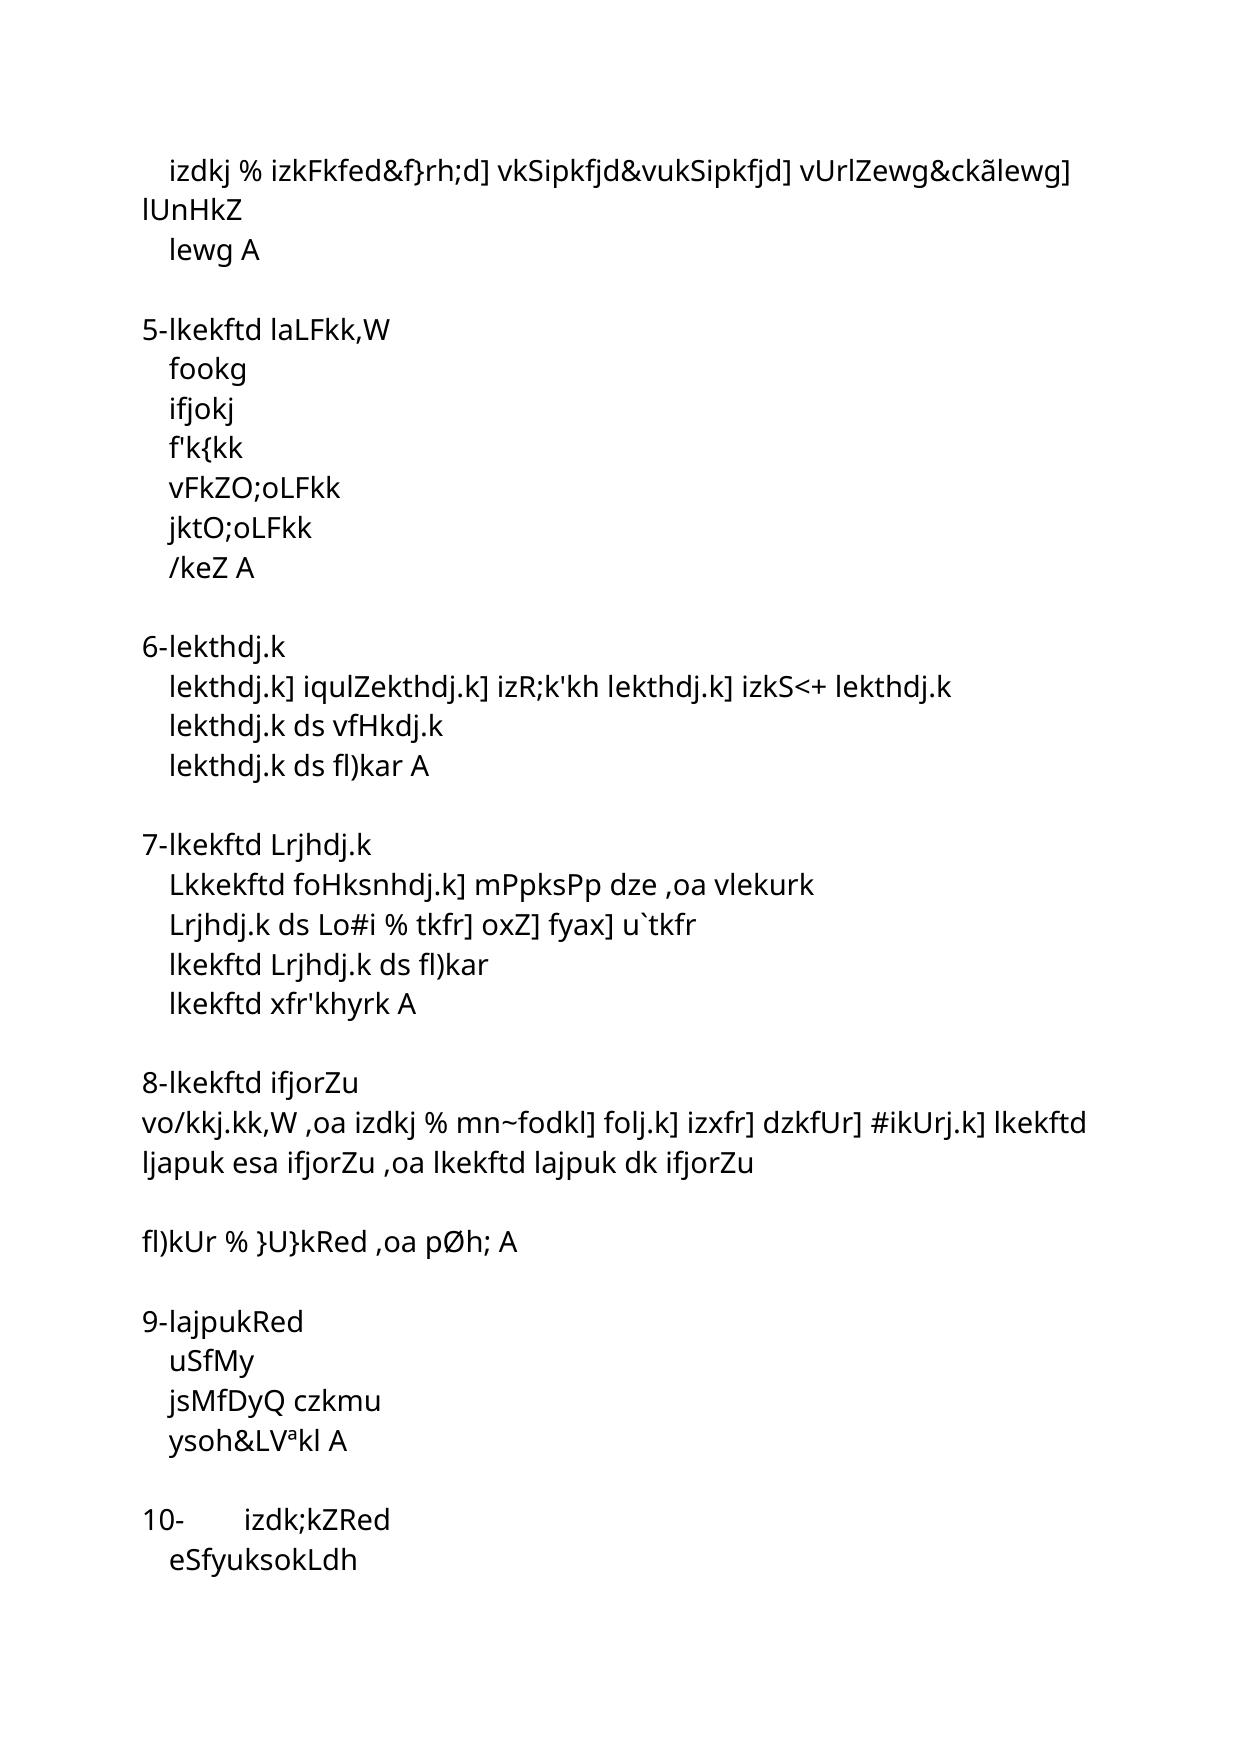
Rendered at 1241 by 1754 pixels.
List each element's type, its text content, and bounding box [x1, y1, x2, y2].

text 6- lekthdj.k [142, 626, 1170, 666]
text fl)kUr % }U}kRed ,oa pØh; A [142, 1222, 1170, 1261]
text lekthdj.k ds vfHkdj.k [142, 706, 1170, 745]
text Lkkekftd foHksnhdj.k] mPpksPp dze ,oa vlekurk [142, 864, 1170, 904]
text ifjokj [142, 388, 1170, 428]
text lekthdj.k] iqulZekthdj.k] izR;k'kh lekthdj.k] izkS<+ lekthdj.k [142, 666, 1170, 706]
text vFkZO;oLFkk [142, 467, 1170, 507]
text ysoh&LVªkl A [142, 1420, 1170, 1460]
text eSfyuksokLdh [142, 1539, 1170, 1579]
text 9- lajpukRed [142, 1301, 1170, 1341]
text vo/kkj.kk,W ,oa izdkj % mn~fodkl] folj.k] izxfr] dzkfUr] #ikUrj.k] lkekftd ljapuk esa ifjorZu ,oa lkekftd lajpuk dk ifjorZu [142, 1102, 1170, 1182]
text jsMfDyQ czkmu [142, 1380, 1170, 1420]
text fookg [142, 348, 1170, 388]
text Lrjhdj.k ds Lo#i % tkfr] oxZ] fyax] u`tkfr [142, 904, 1170, 944]
text jktO;oLFkk [142, 507, 1170, 547]
text 10- izdk;kZRed [142, 1499, 1170, 1539]
text lekthdj.k ds fl)kar A [142, 745, 1170, 785]
text lkekftd xfr'khyrk A [142, 983, 1170, 1023]
text 8- lkekftd ifjorZu [142, 1063, 1170, 1102]
text f'k{kk [142, 428, 1170, 467]
text izdkj % izkFkfed&f}rh;d] vkSipkfjd&vukSipkfjd] vUrlZewg&ckãlewg] lUnHkZ [142, 150, 1170, 229]
text 5- lkekftd laLFkk,W [142, 309, 1170, 348]
text /keZ A [142, 547, 1170, 587]
text lewg A [142, 229, 1170, 269]
text 7- lkekftd Lrjhdj.k [142, 825, 1170, 864]
text uSfMy [142, 1341, 1170, 1380]
text lkekftd Lrjhdj.k ds fl)kar [142, 944, 1170, 983]
